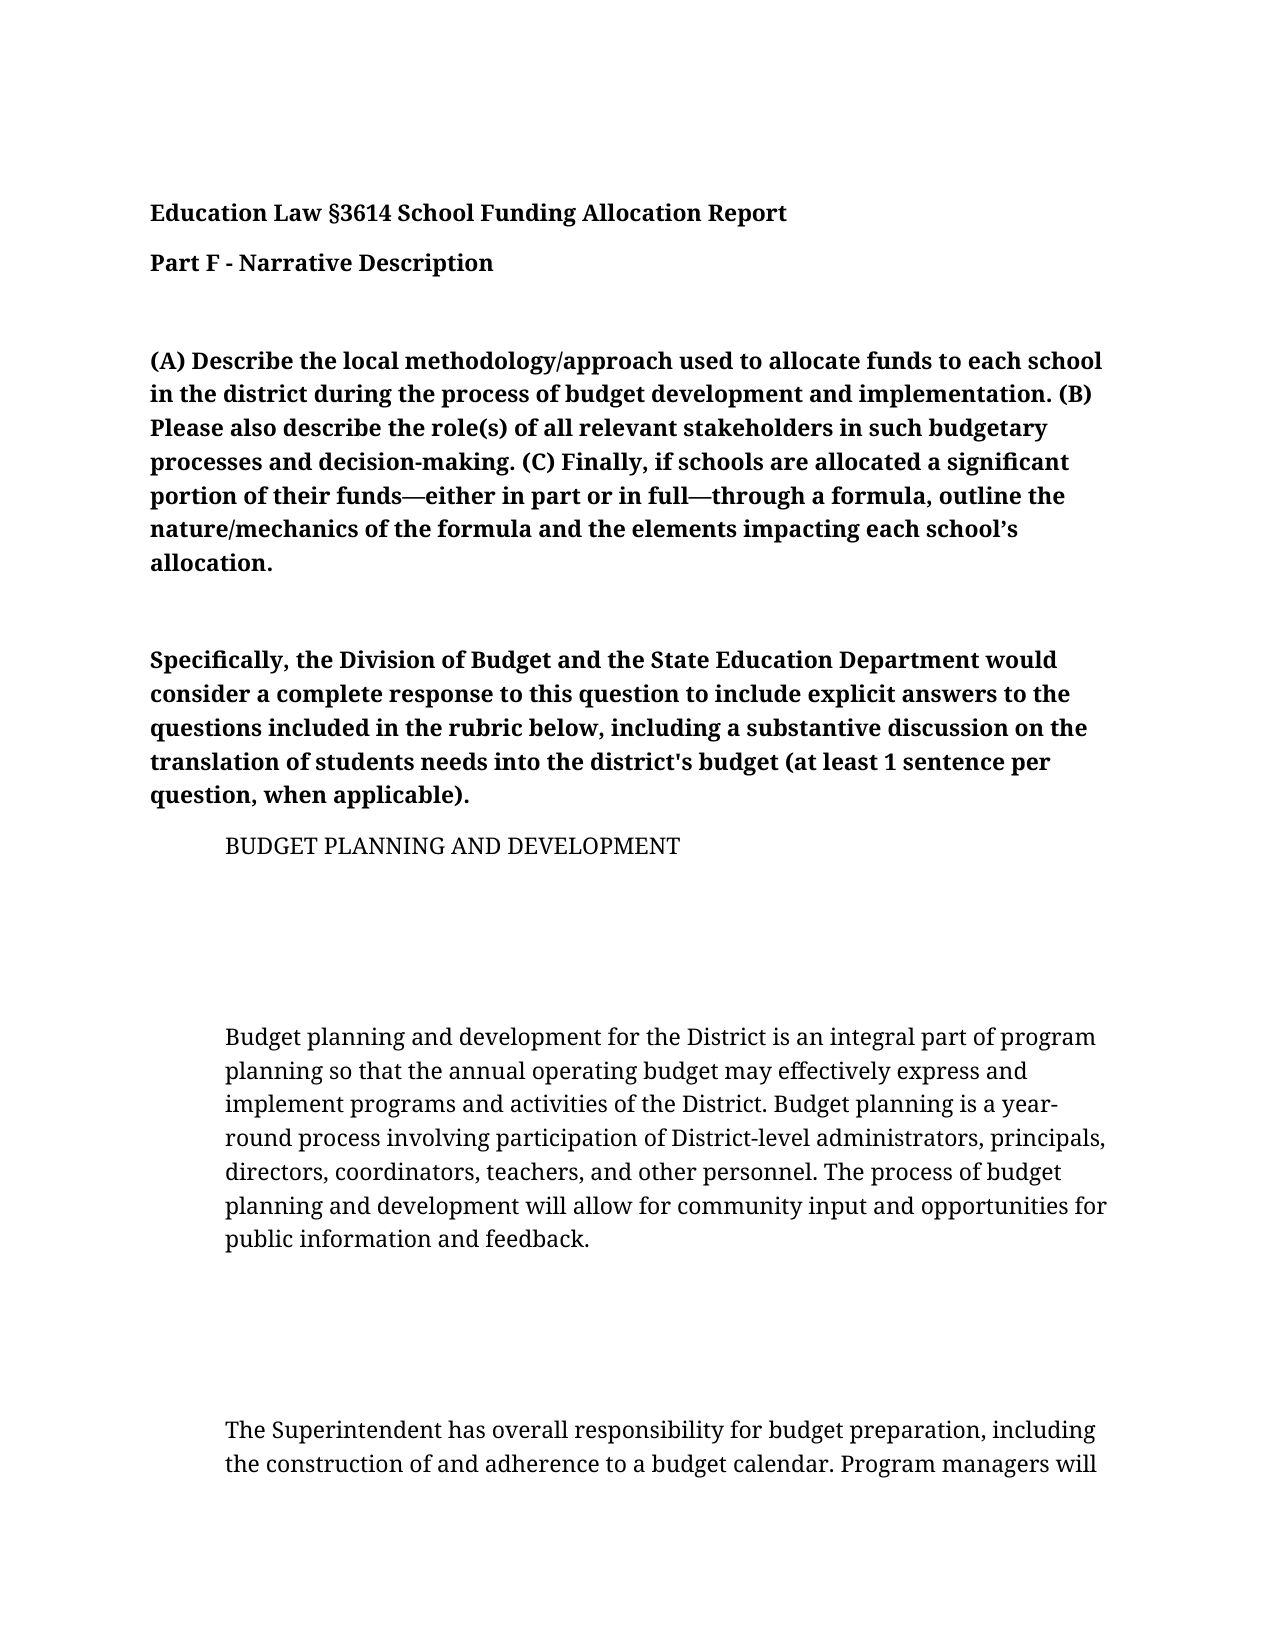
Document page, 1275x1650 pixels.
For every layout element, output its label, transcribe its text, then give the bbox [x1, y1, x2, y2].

list (A) Describe the local methodology/approach used to allocate funds to each school in the district during the process of budget development and implementation. (B) Please also describe the role(s) of all relevant stakeholders in such budgetary processes and decision-making. (C) Finally, if schools are allocated a significant portion of their funds—either in part or in full—through a formula, outline the nature/mechanics of the formula and the elements impacting each school’s allocation. [150, 344, 1125, 578]
text Education Law §3614 School Funding Allocation Report [150, 197, 1125, 228]
text BUDGET PLANNING AND DEVELOPMENT [225, 830, 1125, 861]
text Part F - Narrative Description [150, 247, 1125, 278]
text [225, 1414, 1125, 1479]
text Specifically, the Division of Budget and the State Education Department would consider a complete response to this question to include explicit answers to the questions included in the rubric below, including a substantive discussion on the translation of students needs into the district's budget (at least 1 sentence per question, when applicable). [150, 644, 1125, 811]
text Budget planning and development for the District is an integral part of program planning so that the annual operating budget may effectively express and implement programs and activities of the District. Budget planning is a year-round process involving participation of District-level administrators, principals, directors, coordinators, teachers, and other personnel. The process of budget planning and development will allow for community input and opportunities for public information and feedback. [225, 1021, 1125, 1254]
